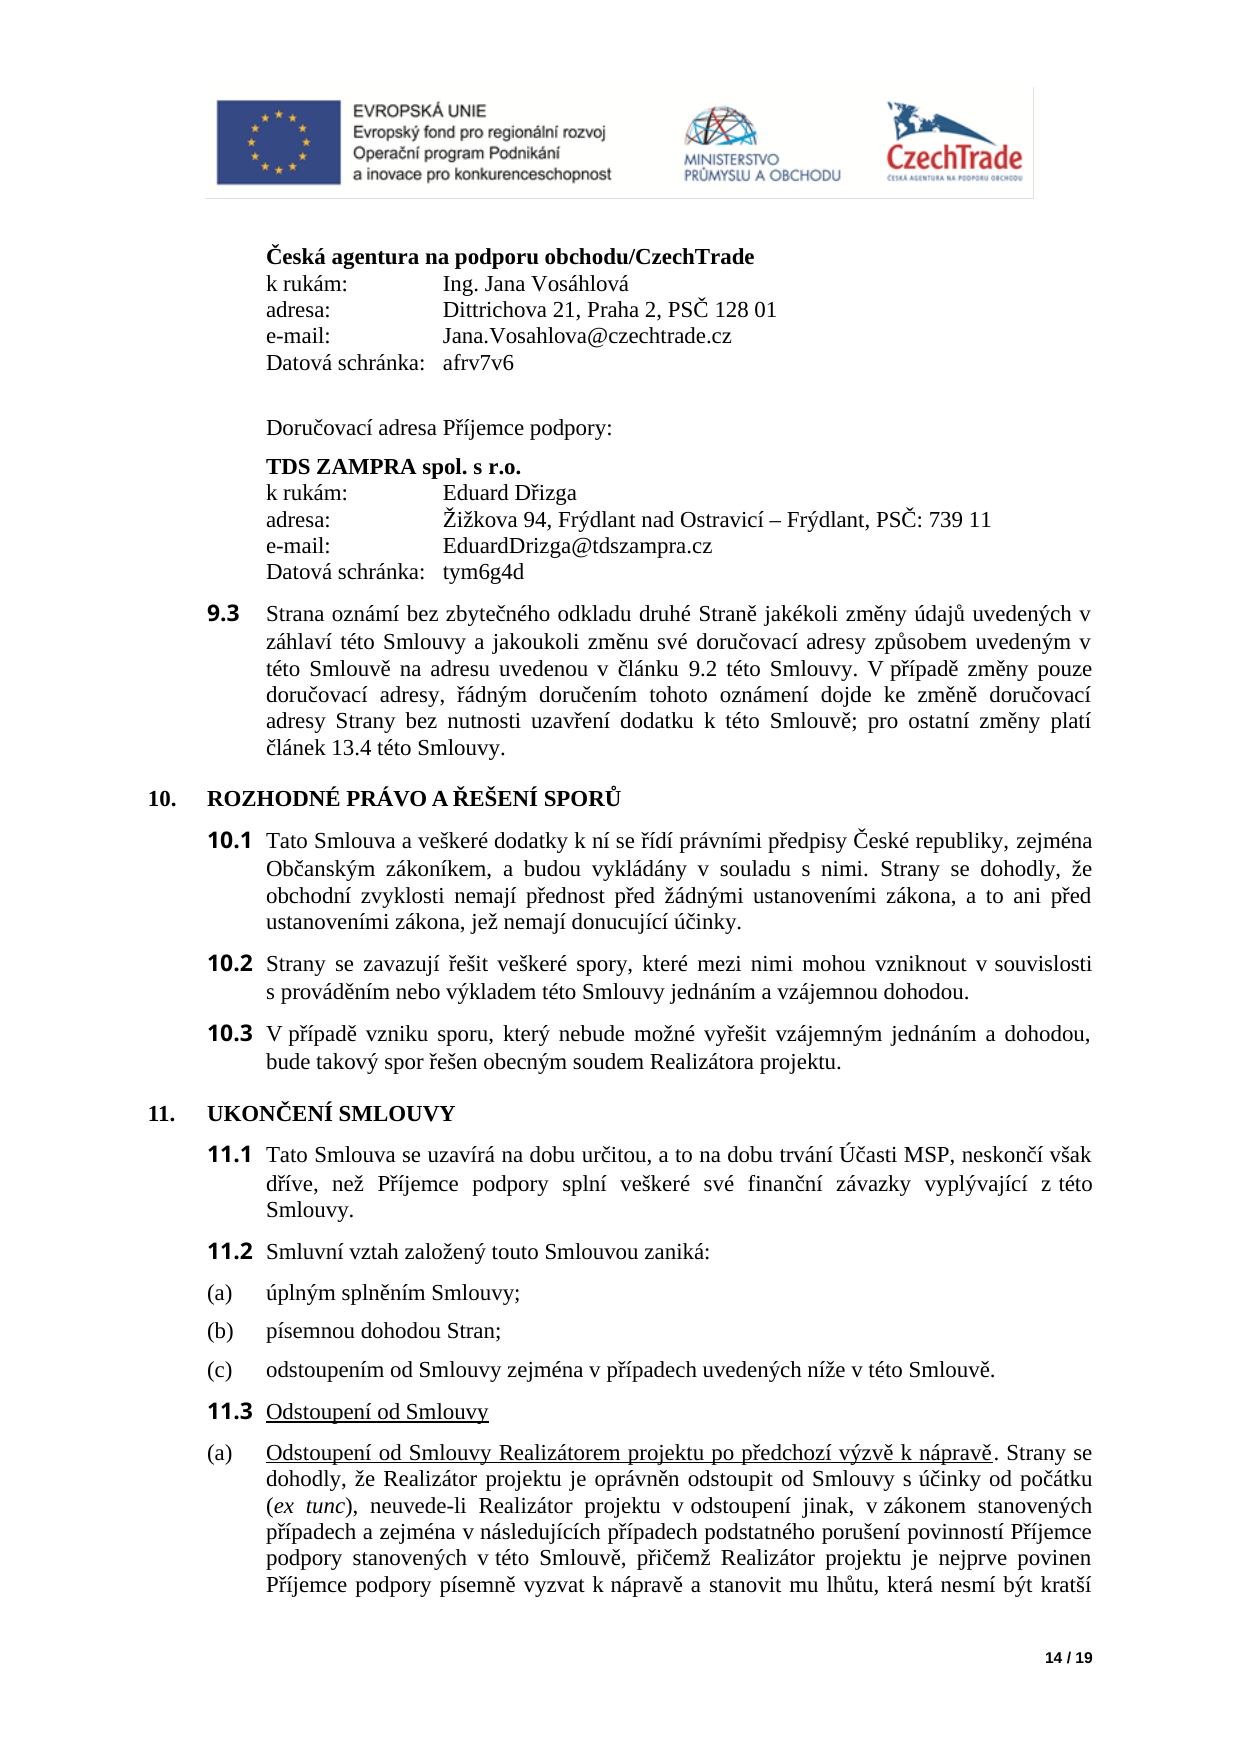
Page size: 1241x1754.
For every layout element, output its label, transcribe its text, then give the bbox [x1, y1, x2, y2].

text Strany se zavazují řešit veškeré spory, které mezi nimi mohou vzniknout v souvislosti s prováděním nebo výkladem této Smlouvy jednáním a vzájemnou dohodou. [207, 947, 1092, 1004]
text Tato Smlouva se uzavírá na dobu určitou, a to na dobu trvání Účasti MSP, neskončí však dříve, než Příjemce podpory splní veškeré své finanční závazky vyplývající z této Smlouvy. [207, 1138, 1092, 1222]
text Datová schránka: tym6g4d [266, 558, 1092, 585]
text k rukám: Eduard Dřizga adresa: Žižkova 94, Frýdlant nad Ostravicí – Frýdlant, PSČ: 739 11 e-mail: EduardDrizga@tdszampra.cz [266, 479, 1092, 558]
text Datová schránka: afrv7v6 [266, 349, 1092, 375]
text písemnou dohodou Stran; [207, 1317, 1092, 1344]
subtitle ukončení smlouvy [148, 1099, 1092, 1126]
subtitle rozhodné právo a řešení sporů [148, 785, 1092, 812]
text Tato Smlouva a veškeré dodatky k ní se řídí právními předpisy České republiky, zejména Občanským zákoníkem, a budou vykládány v souladu s nimi. Strany se dohodly, že obchodní zvyklosti nemají přednost před žádnými ustanoveními zákona, a to ani před ustanoveními zákona, jež nemají donucující účinky. [207, 824, 1092, 934]
text odstoupením od Smlouvy zejména v případech uvedených níže v této Smlouvě. [207, 1356, 1092, 1383]
text V případě vzniku sporu, který nebude možné vyřešit vzájemným jednáním a dohodou, bude takový spor řešen obecným soudem Realizátora projektu. [207, 1017, 1092, 1074]
picture [205, 87, 1035, 200]
text Strana oznámí bez zbytečného odkladu druhé Straně jakékoli změny údajů uvedených v záhlaví této Smlouvy a jakoukoli změnu své doručovací adresy způsobem uvedeným v této Smlouvě na adresu uvedenou v článku 9.2 této Smlouvy. V případě změny pouze doručovací adresy, řádným doručením tohoto oznámení dojde ke změně doručovací adresy Strany bez nutnosti uzavření dodatku k této Smlouvě; pro ostatní změny platí článek 13.4 této Smlouvy. [207, 597, 1092, 760]
text Odstoupení od Smlouvy [207, 1395, 1092, 1426]
text Smluvní vztah založený touto Smlouvou zaniká: [207, 1235, 1092, 1266]
text Doručovací adresa Příjemce podpory: [266, 414, 1092, 440]
text Česká agentura na podporu obchodu/CzechTrade k rukám: Ing. Jana Vosáhlová adresa: Dittrichova 21, Praha 2, PSČ 128 01 e-mail: Jana.Vosahlova@czechtrade.cz [266, 243, 1092, 349]
text TDS ZAMPRA spol. s r.o. [266, 453, 1092, 479]
text úplným splněním Smlouvy; [207, 1279, 1092, 1305]
